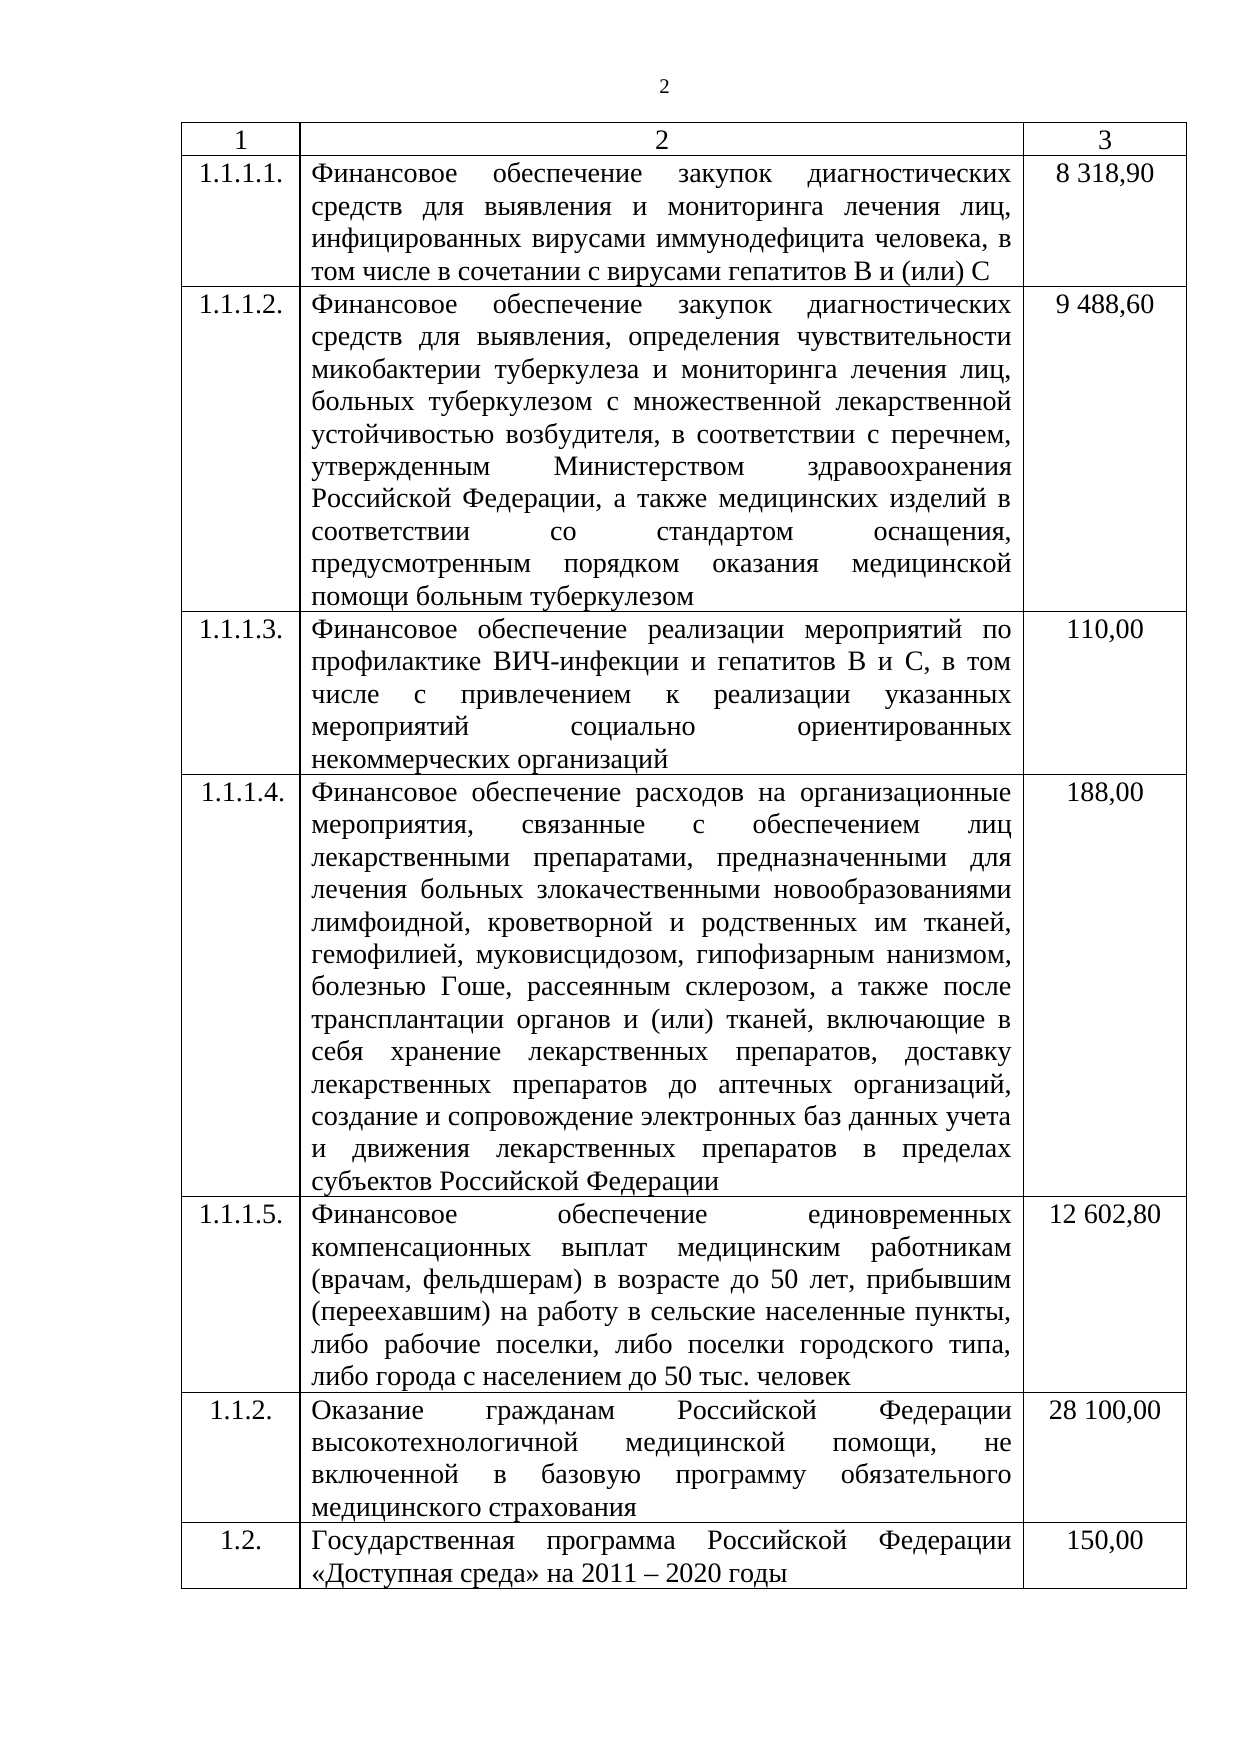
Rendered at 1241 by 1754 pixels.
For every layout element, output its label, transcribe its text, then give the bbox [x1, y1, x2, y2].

table_cell 28 100,00 [1024, 1393, 1186, 1522]
table_cell Финансовое обеспечение реализации мероприятий по профилактике ВИЧ-инфекции и гепатитов B и C, в том числе с привлечением к реализации указанных мероприятий социально ориентированных некоммерческих организаций [301, 612, 1023, 774]
table_cell Государственная программа Российской Федерации «Доступная среда» на 2011 – 2020 годы [301, 1523, 1023, 1588]
table_header 1 [182, 123, 299, 155]
table_cell 150,00 [1024, 1523, 1186, 1588]
table_header 3 [1024, 123, 1186, 155]
table_cell 1.1.1.4. [182, 775, 299, 1196]
table_cell 12 602,80 [1024, 1197, 1186, 1392]
table_cell Финансовое обеспечение закупок диагностических средств для выявления, определения чувствительности микобактерии туберкулеза и мониторинга лечения лиц, больных туберкулезом с множественной лекарственной устойчивостью возбудителя, в соответствии с перечнем, утвержденным Министерством здравоохранения Российской Федерации, а также медицинских изделий в соответствии со стандартом оснащения, предусмотренным порядком оказания медицинской помощи больным туберкулезом [301, 287, 1023, 611]
table_cell 1.1.1.1. [182, 156, 299, 286]
table_cell 1.1.1.3. [182, 612, 299, 774]
table_cell Финансовое обеспечение расходов на организационные мероприятия, связанные с обеспечением лиц лекарственными препаратами, предназначенными для лечения больных злокачественными новообразованиями лимфоидной, кроветворной и родственных им тканей, гемофилией, муковисцидозом, гипофизарным нанизмом, болезнью Гоше, рассеянным склерозом, а также после трансплантации органов и (или) тканей, включающие в себя хранение лекарственных препаратов, доставку лекарственных препаратов до аптечных организаций, создание и сопровождение электронных баз данных учета и движения лекарственных препаратов в пределах субъектов Российской Федерации [301, 775, 1023, 1196]
table_cell Финансовое обеспечение единовременных компенсационных выплат медицинским работникам (врачам, фельдшерам) в возрасте до 50 лет, прибывшим (переехавшим) на работу в сельские населенные пункты, либо рабочие поселки, либо поселки городского типа, либо города с населением до 50 тыс. человек [301, 1197, 1023, 1392]
table_cell 188,00 [1024, 775, 1186, 1196]
table_cell 1.1.1.5. [182, 1197, 299, 1392]
table_cell 8 318,90 [1024, 156, 1186, 286]
table_cell 110,00 [1024, 612, 1186, 774]
table_cell Оказание гражданам Российской Федерации высокотехнологичной медицинской помощи, не включенной в базовую программу обязательного медицинского страхования [301, 1393, 1023, 1522]
table_cell 9 488,60 [1024, 287, 1186, 611]
table_header 2 [301, 123, 1023, 155]
table_cell 1.1.2. [182, 1393, 299, 1522]
table_cell 1.1.1.2. [182, 287, 299, 611]
table_cell Финансовое обеспечение закупок диагностических средств для выявления и мониторинга лечения лиц, инфицированных вирусами иммунодефицита человека, в том числе в сочетании с вирусами гепатитов В и (или) С [301, 156, 1023, 286]
table_cell 1.2. [182, 1523, 299, 1588]
